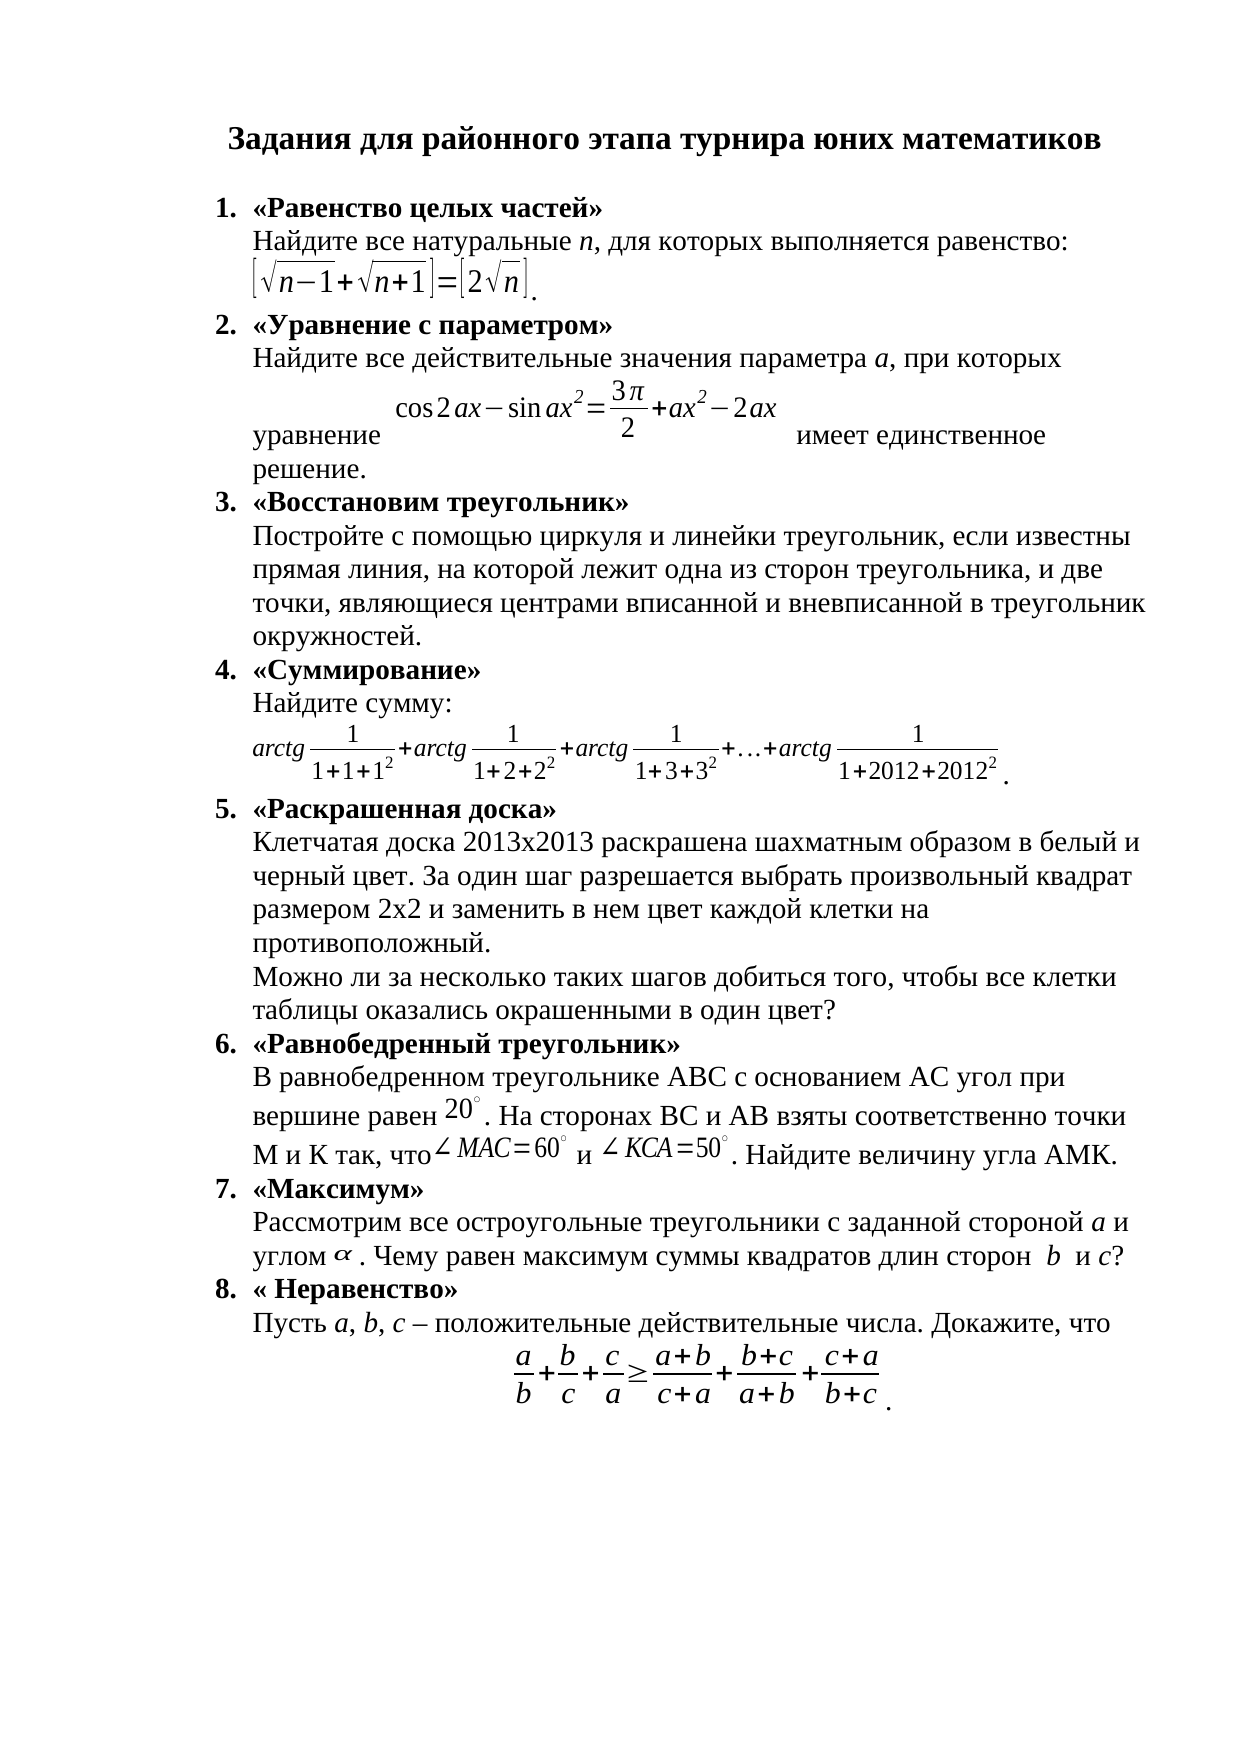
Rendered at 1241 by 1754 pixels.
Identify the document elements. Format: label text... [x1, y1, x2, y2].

text Найдите сумму: . [252, 686, 1152, 791]
text Клетчатая доска 2013х2013 раскрашена шахматным образом в белый и черный цвет. За один шаг разрешается выбрать произвольный квадрат размером 2х2 и заменить в нем цвет каждой клетки на противоположный. [252, 824, 1152, 959]
text . [252, 1339, 1152, 1417]
text . [252, 257, 1152, 307]
text Задания для районного этапа турнира юних математиков [177, 118, 1152, 156]
text Найдите все натуральные n, для которых выполняется равенство: [252, 223, 1152, 257]
text Постройте с помощью циркуля и линейки треугольник, если известны прямая линия, на которой лежит одна из сторон треугольника, и две точки, являющиеся центрами вписанной и вневписанной в треугольник окружностей. [252, 518, 1152, 652]
list «Уравнение с параметром» [215, 307, 1152, 341]
list «Максимум» [215, 1171, 1152, 1204]
list «Равенство целых частей» [215, 190, 1152, 223]
list «Раскрашенная доска» [215, 791, 1152, 824]
list «Равнобедренный треугольник» [215, 1026, 1152, 1059]
text Можно ли за несколько таких шагов добиться того, чтобы все клетки таблицы оказались окрашенными в один цвет? [252, 959, 1152, 1026]
text Пусть а, b, с – положительные действительные числа. Докажите, что [252, 1305, 1152, 1339]
list « Неравенство» [215, 1272, 1152, 1305]
text Рассмотрим все остроугольные треугольники с заданной стороной а и углом . Чему равен максимум суммы квадратов длин сторон b и c? [252, 1204, 1152, 1272]
list «Восстановим треугольник» [215, 484, 1152, 518]
list «Суммирование» [215, 652, 1152, 686]
text В равнобедренном треугольнике АВС с основанием АС угол при вершине равен . На сторонах ВС и АВ взяты соответственно точки М и К так, что и . Найдите величину угла АМК. [252, 1059, 1152, 1171]
text Найдите все действительные значения параметра а, при которых уравнение имеет единственное решение. [252, 341, 1152, 484]
